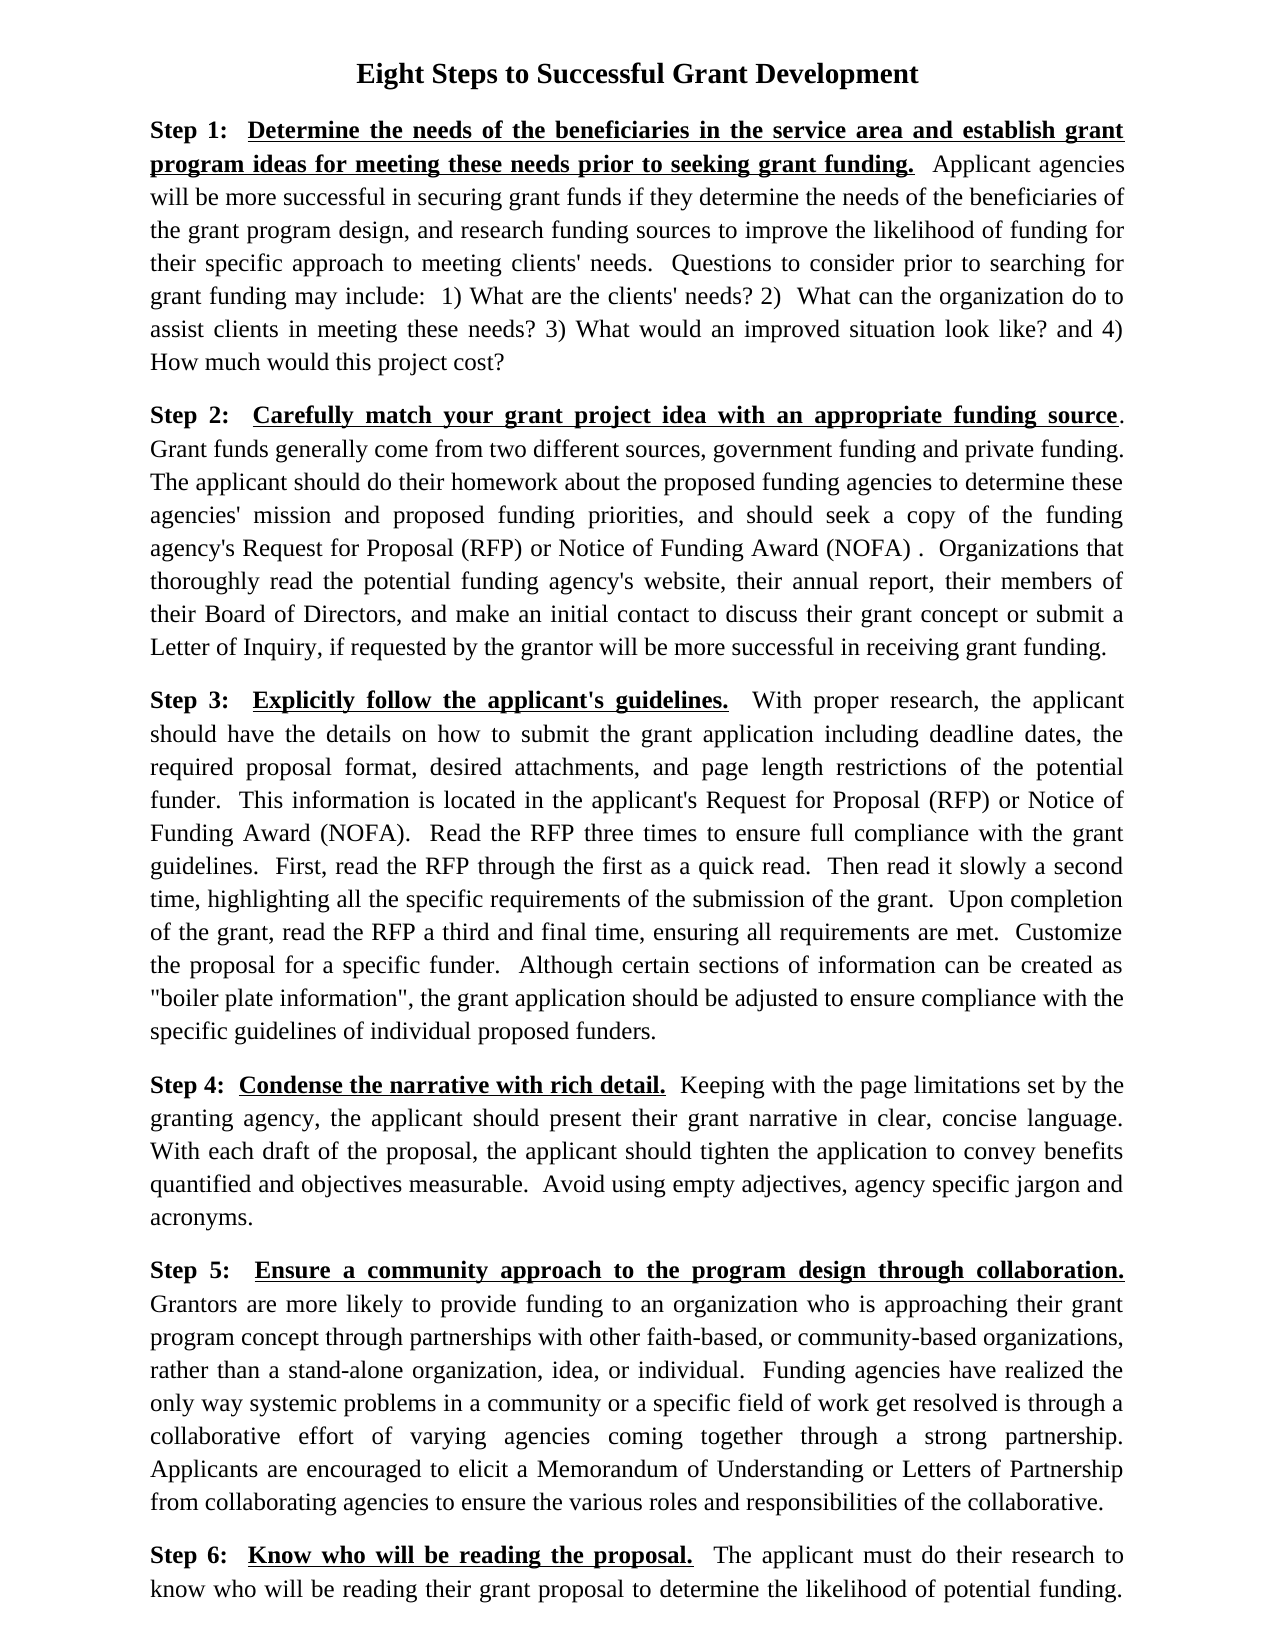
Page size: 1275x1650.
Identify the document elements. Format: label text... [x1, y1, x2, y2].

text Step 3: Explicitly follow the applicant's guidelines. With proper research, the applicant should have the details on how to submit the grant application including deadline dates, the required proposal format, desired attachments, and page length restrictions of the potential funder. This information is located in the applicant's Request for Proposal (RFP) or Notice of Funding Award (NOFA). Read the RFP three times to ensure full compliance with the grant guidelines. First, read the RFP through the first as a quick read. Then read it slowly a second time, highlighting all the specific requirements of the submission of the grant. Upon completion of the grant, read the RFP a third and final time, ensuring all requirements are met. Customize the proposal for a specific funder. Although certain sections of information can be created as "boiler plate information", the grant application should be adjusted to ensure compliance with the specific guidelines of individual proposed funders. [150, 686, 1125, 1044]
text Step 2: Carefully match your grant project idea with an appropriate funding source. Grant funds generally come from two different sources, government funding and private funding. The applicant should do their homework about the proposed funding agencies to determine these agencies' mission and proposed funding priorities, and should seek a copy of the funding agency's Request for Proposal (RFP) or Notice of Funding Award (NOFA) . Organizations that thoroughly read the potential funding agency's website, their annual report, their members of their Board of Directors, and make an initial contact to discuss their grant concept or submit a Letter of Inquiry, if requested by the grantor will be more successful in receiving grant funding. [150, 401, 1125, 661]
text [150, 1541, 1125, 1602]
text Eight Steps to Successful Grant Development [150, 56, 1125, 90]
text Step 4: Condense the narrative with rich detail. Keeping with the page limitations set by the granting agency, the applicant should present their grant narrative in clear, concise language. With each draft of the proposal, the applicant should tighten the application to convey benefits quantified and objectives measurable. Avoid using empty adjectives, agency specific jargon and acronyms. [150, 1070, 1125, 1231]
text Step 1: Determine the needs of the beneficiaries in the service area and establish grant program ideas for meeting these needs prior to seeking grant funding. Applicant agencies will be more successful in securing grant funds if they determine the needs of the beneficiaries of the grant program design, and research funding sources to improve the likelihood of funding for their specific approach to meeting clients' needs. Questions to consider prior to searching for grant funding may include: 1) What are the clients' needs? 2) What can the organization do to assist clients in meeting these needs? 3) What would an improved situation look like? and 4) How much would this project cost? [150, 116, 1125, 376]
text Step 5: Ensure a community approach to the program design through collaboration. Grantors are more likely to provide funding to an organization who is approaching their grant program concept through partnerships with other faith-based, or community-based organizations, rather than a stand-alone organization, idea, or individual. Funding agencies have realized the only way systemic problems in a community or a specific field of work get resolved is through a collaborative effort of varying agencies coming together through a strong partnership. Applicants are encouraged to elicit a Memorandum of Understanding or Letters of Partnership from collaborating agencies to ensure the various roles and responsibilities of the collaborative. [150, 1256, 1125, 1516]
